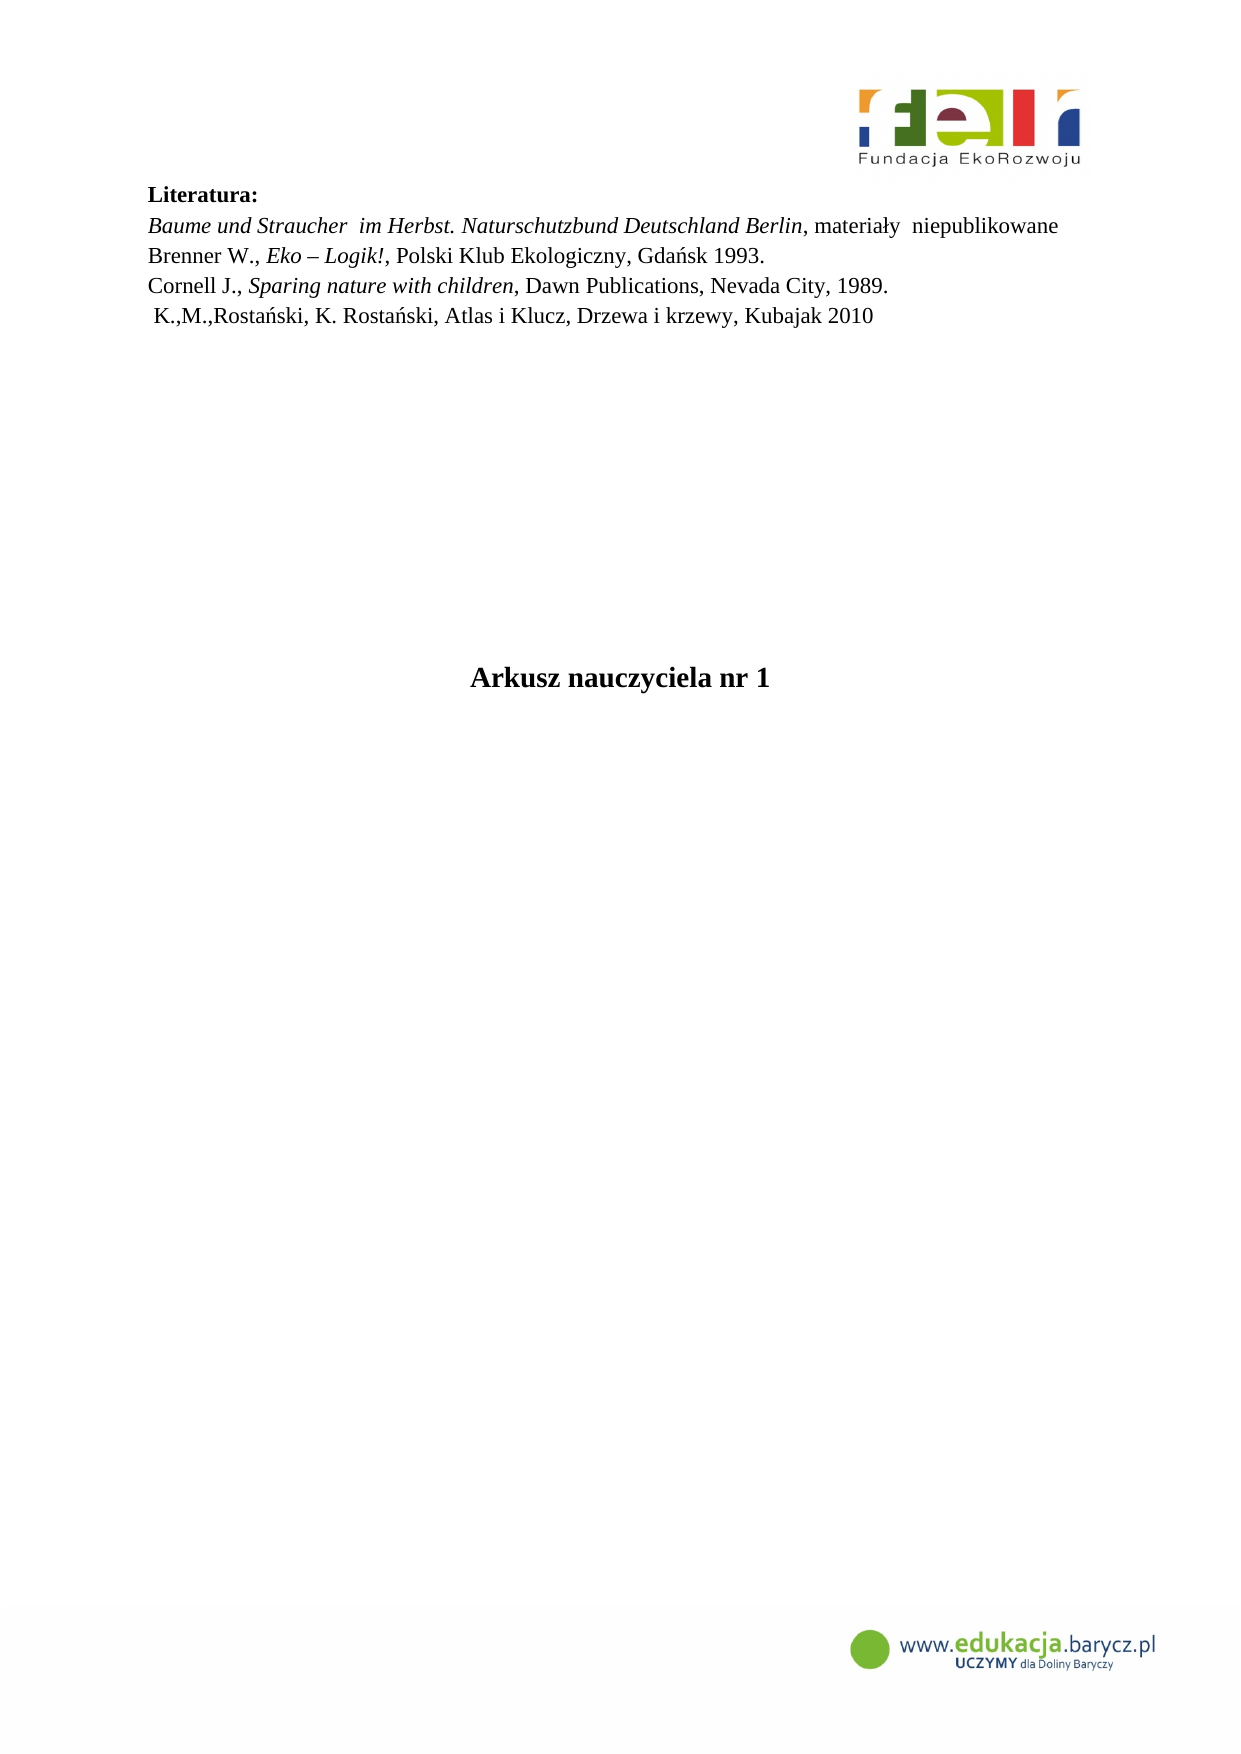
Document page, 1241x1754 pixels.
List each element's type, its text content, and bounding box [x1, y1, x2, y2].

text Literatura: Baume und Straucher im Herbst. Naturschutzbund Deutschland Berlin, materiały niepublikowane Brenner W., Eko – Logik!, Polski Klub Ekologiczny, Gdańsk 1993. Cornell J., Sparing nature with children, Dawn Publications, Nevada City, 1989. [148, 182, 1093, 298]
text K.,M.,Rostański, K. Rostański, Atlas i Klucz, Drzewa i krzewy, Kubajak 2010 [148, 302, 1093, 329]
picture [0, 1606, 1241, 1754]
text Arkusz nauczyciela nr 1 [148, 660, 1093, 693]
picture [845, 73, 1093, 182]
